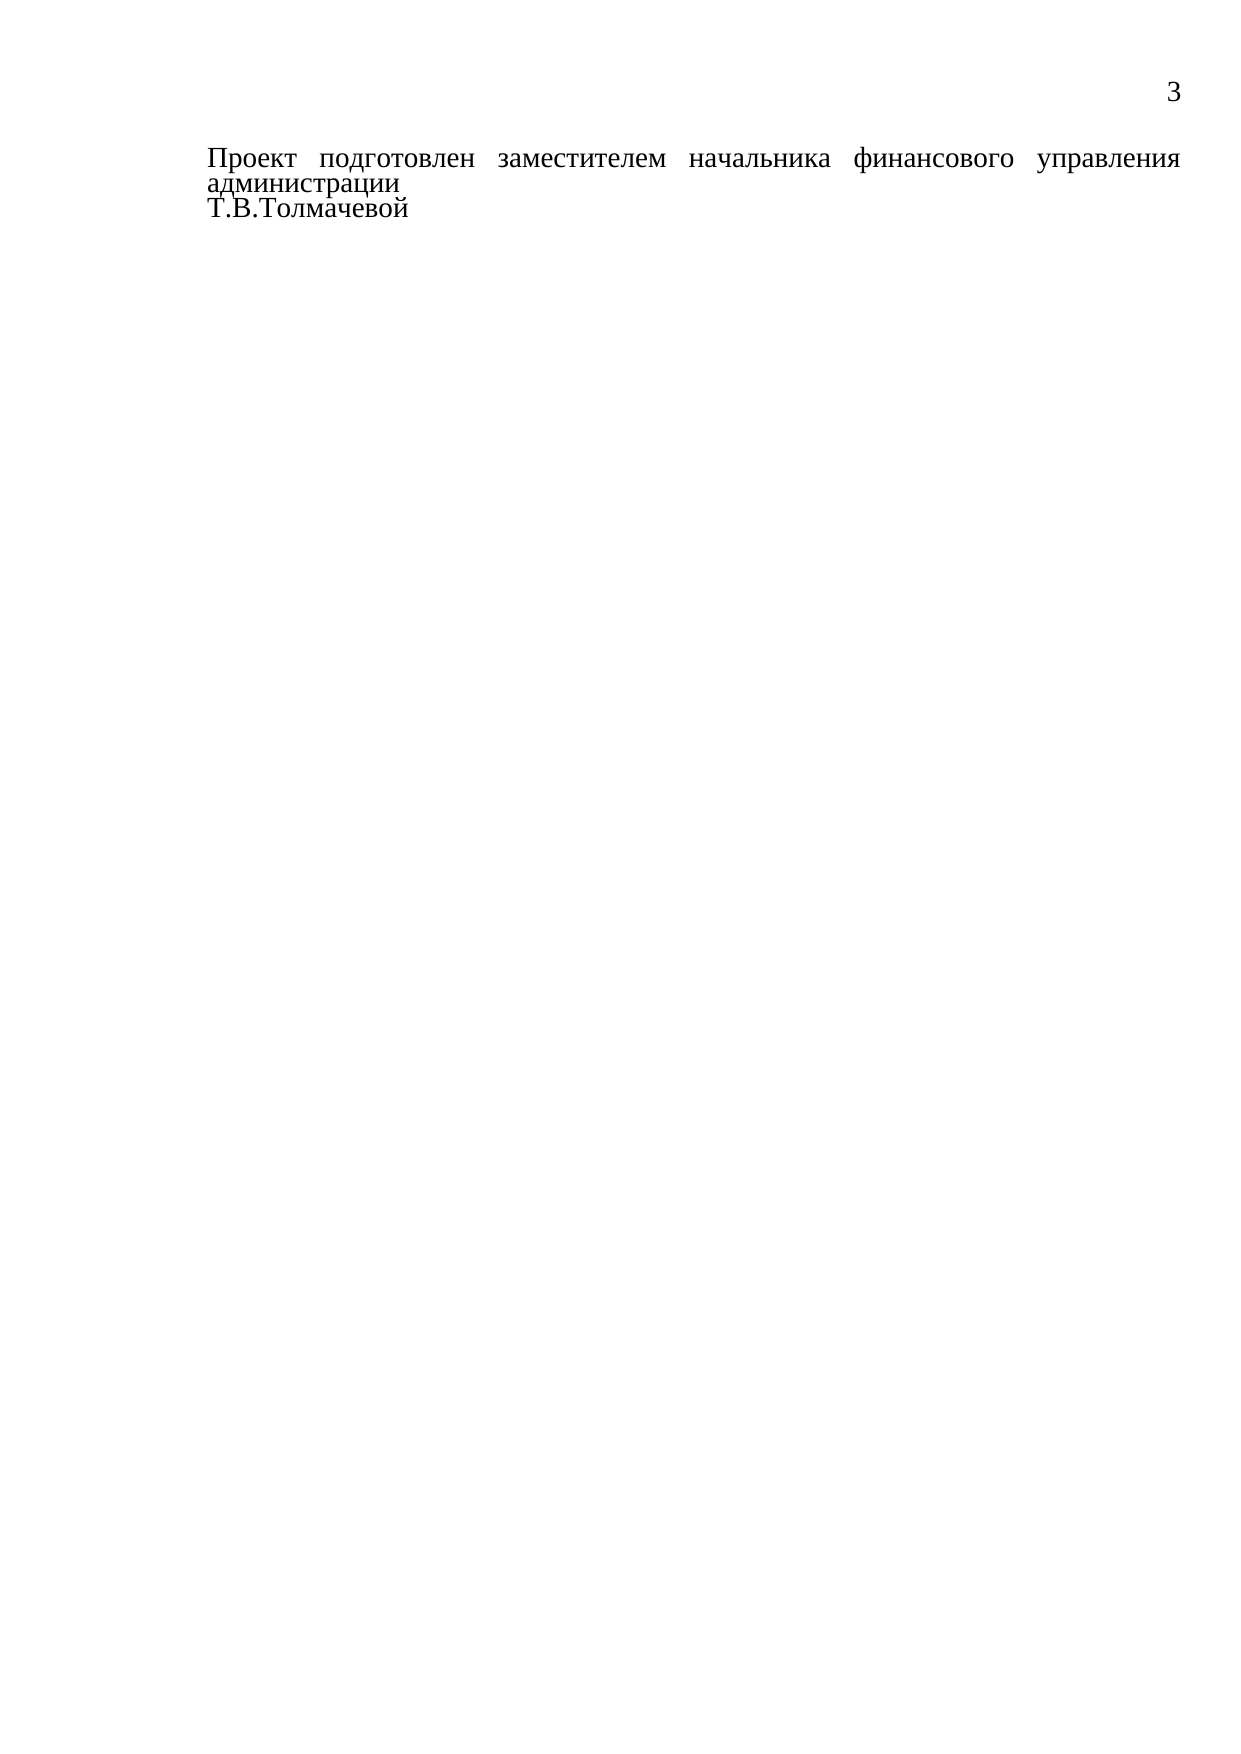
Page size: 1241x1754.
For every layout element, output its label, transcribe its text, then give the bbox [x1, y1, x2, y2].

text Проект подготовлен заместителем начальника финансового управления администрации Т.В.Толмачевой [207, 148, 1181, 223]
